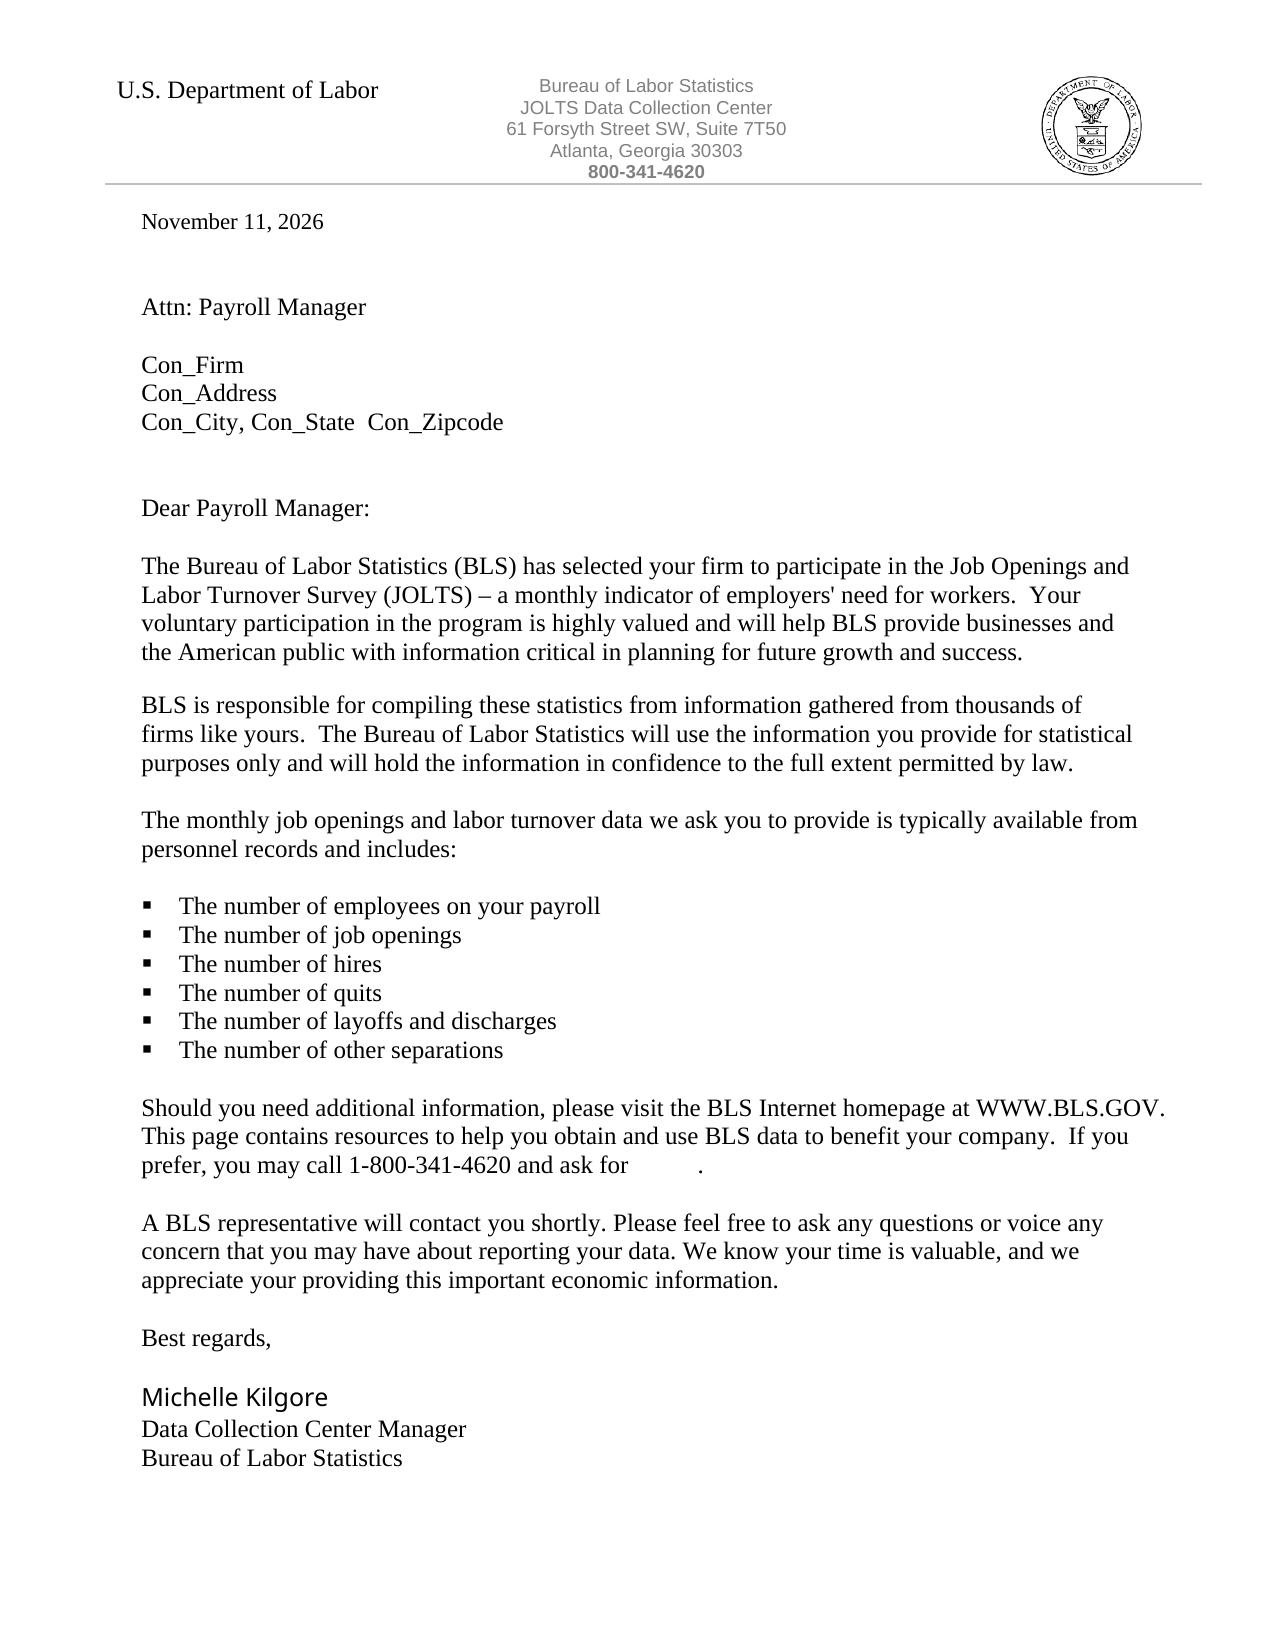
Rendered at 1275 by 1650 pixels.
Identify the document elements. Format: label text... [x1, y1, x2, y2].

list The number of layoffs and discharges [141, 1006, 1140, 1035]
picture [1031, 73, 1151, 177]
text Best regards, [141, 1323, 1140, 1351]
text BLS is responsible for compiling these statistics from information gathered from thousands of firms like yours. The Bureau of Labor Statistics will use the information you provide for statistical purposes only and will hold the information in confidence to the full extent permitted by law. [141, 690, 1140, 776]
text Con_Firm [141, 350, 1140, 378]
text Michelle Kilgore [141, 1380, 1140, 1414]
subtitle Data Collection Center Manager [141, 1414, 1140, 1443]
list The number of hires [141, 949, 1140, 978]
list The number of quits [141, 978, 1140, 1006]
list The number of job openings [141, 920, 1140, 949]
subtitle Bureau of Labor Statistics [141, 1443, 1140, 1472]
text Con_Address [141, 378, 1140, 407]
text Con_City, Con_State Con_Zipcode [141, 407, 1140, 436]
list The number of employees on your payroll [141, 891, 1140, 920]
text Dear Payroll Manager: [141, 493, 1140, 522]
text June 29, 2022 [141, 208, 1140, 235]
text Attn: Payroll Manager [141, 292, 1140, 321]
text The monthly job openings and labor turnover data we ask you to provide is typically available from personnel records and includes: [141, 805, 1140, 863]
text Should you need additional information, please visit the BLS Internet homepage at WWW.BLS.GOV. This page contains resources to help you obtain and use BLS data to benefit your company. If you prefer, you may call 1-800-341-4620 and ask for . [141, 1093, 1168, 1179]
list The number of other separations [141, 1035, 1140, 1064]
text A BLS representative will contact you shortly. Please feel free to ask any questions or voice any concern that you may have about reporting your data. We know your time is valuable, and we appreciate your providing this important economic information. [141, 1208, 1140, 1294]
text The Bureau of Labor Statistics (BLS) has selected your firm to participate in the Job Openings and Labor Turnover Survey (JOLTS) – a monthly indicator of employers' need for workers. Your voluntary participation in the program is highly valued and will help BLS provide businesses and the American public with information critical in planning for future growth and success. [141, 551, 1140, 666]
